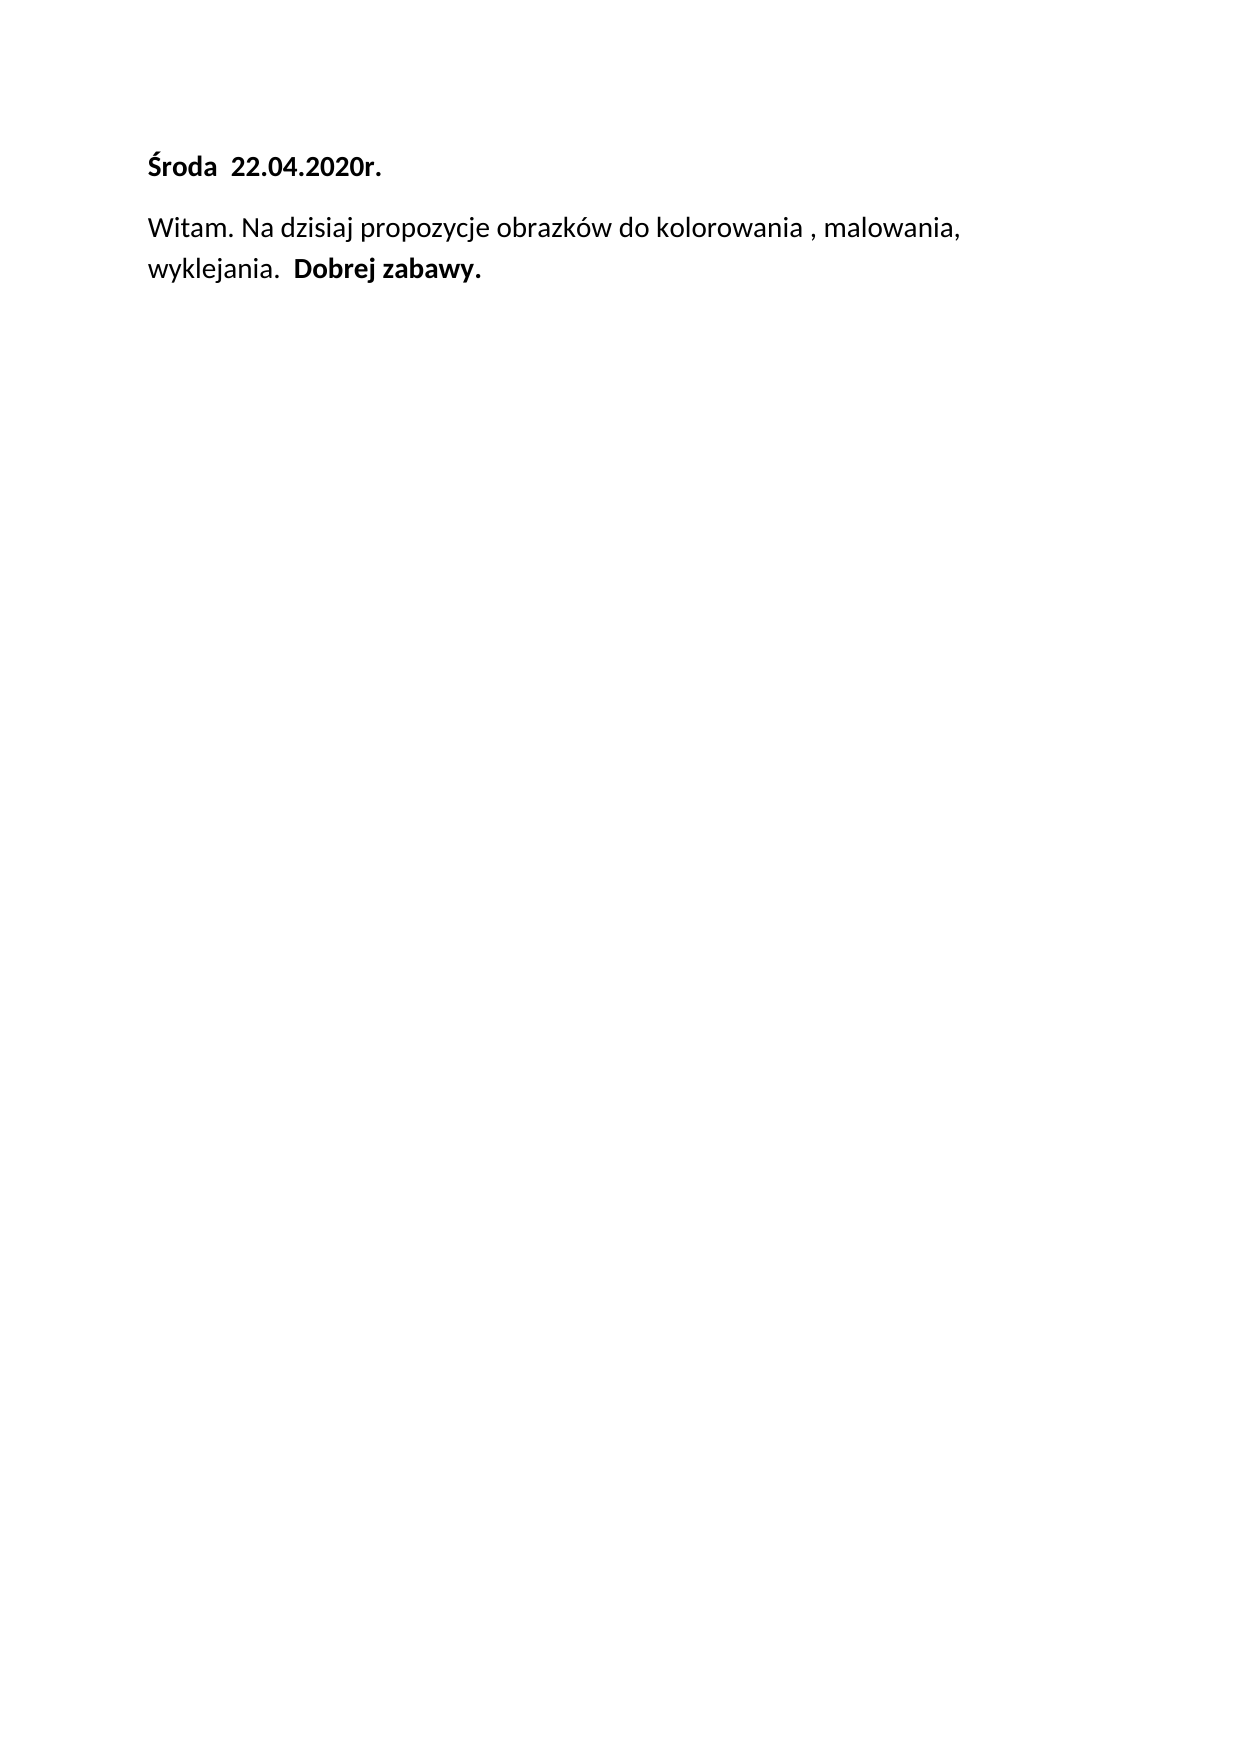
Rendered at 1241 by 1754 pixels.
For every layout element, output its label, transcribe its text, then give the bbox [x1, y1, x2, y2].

text Witam. Na dzisiaj propozycje obrazków do kolorowania , malowania, wyklejania. Dobrej zabawy. [148, 209, 1093, 286]
text Środa 22.04.2020r. [148, 148, 1093, 183]
